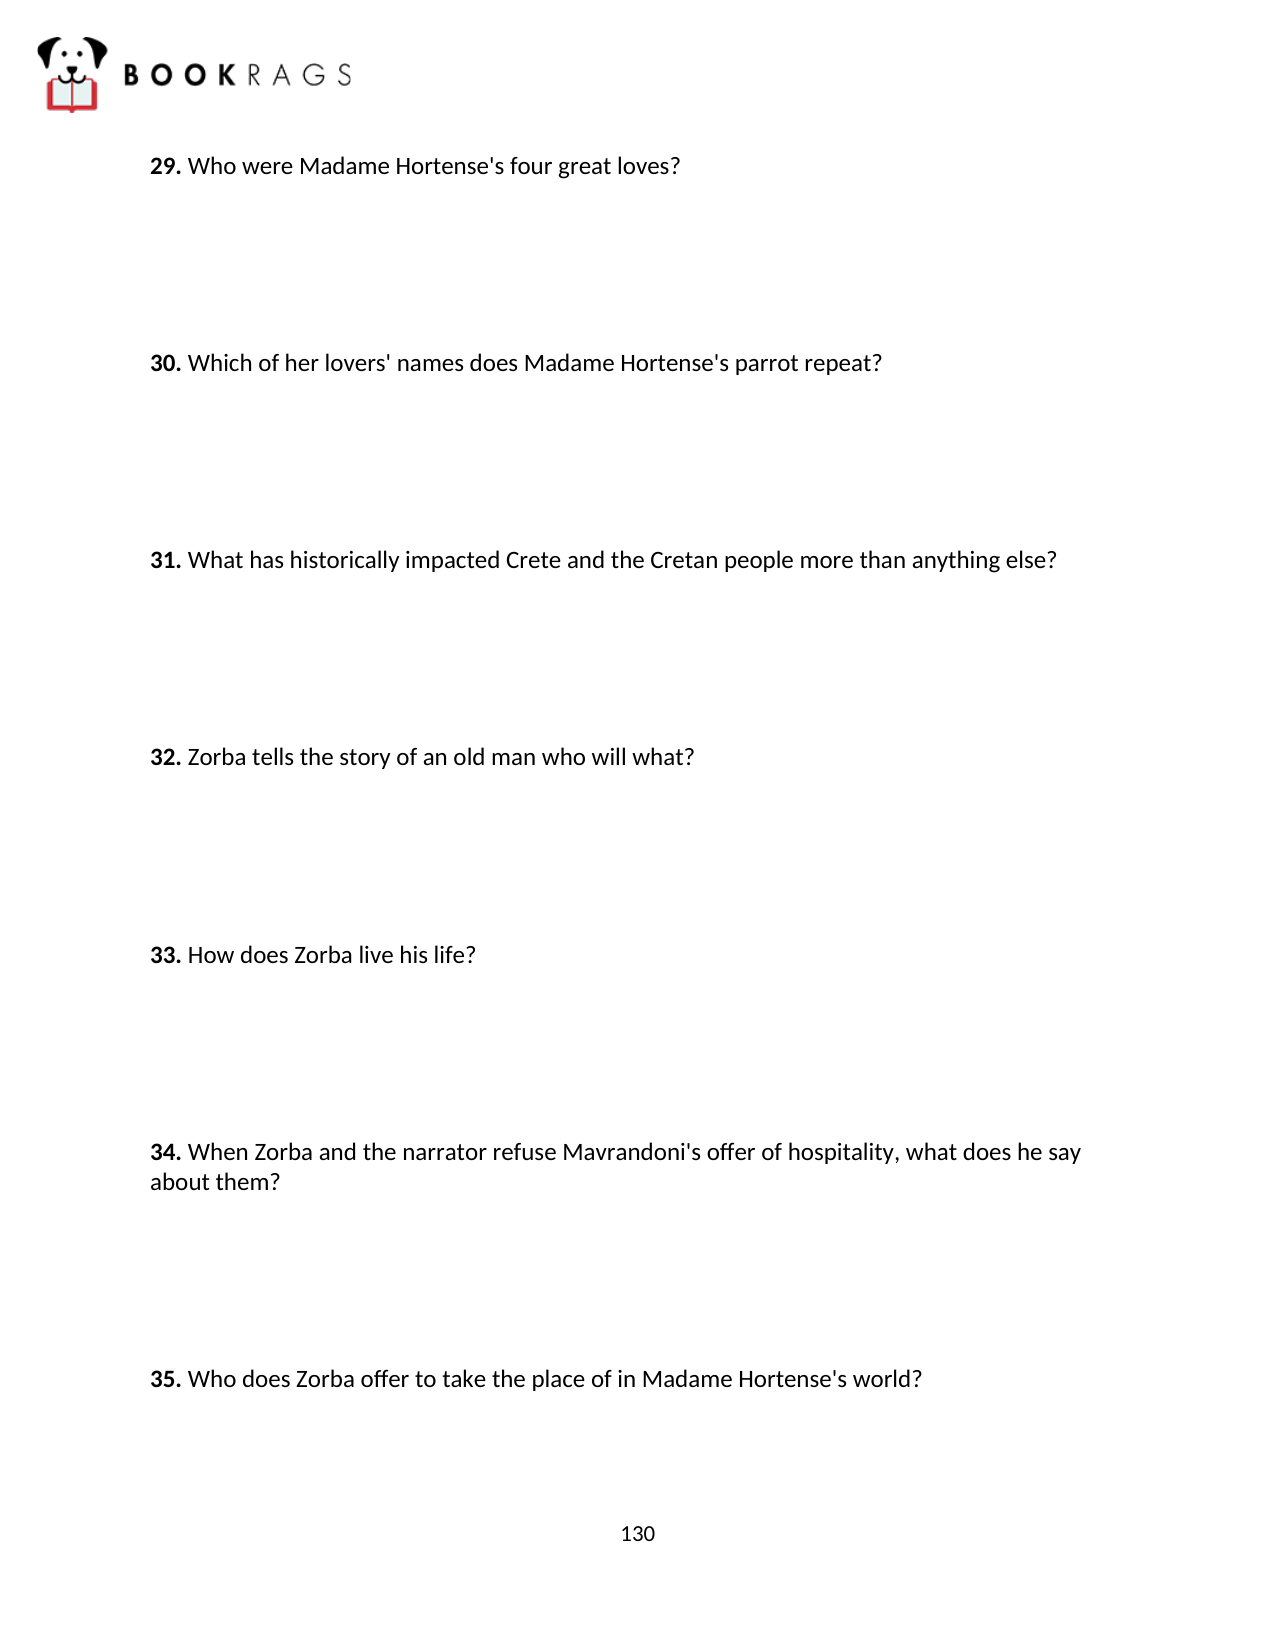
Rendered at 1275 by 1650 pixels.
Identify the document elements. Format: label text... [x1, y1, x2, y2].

text 29. Who were Madame Hortense's four great loves? [150, 150, 1125, 181]
text 33. How does Zorba live his life? [150, 939, 1125, 969]
text 31. What has historically impacted Crete and the Cretan people more than anything else? [150, 544, 1125, 575]
text 30. Which of her lovers' names does Madame Hortense's parrot repeat? [150, 347, 1125, 378]
text 35. Who does Zorba offer to take the place of in Madame Hortense's world? [150, 1364, 1125, 1394]
text 32. Zorba tells the story of an old man who will what? [150, 742, 1125, 772]
text 34. When Zorba and the narrator refuse Mavrandoni's offer of hospitality, what does he say about them? [150, 1136, 1125, 1197]
picture [37, 37, 351, 113]
